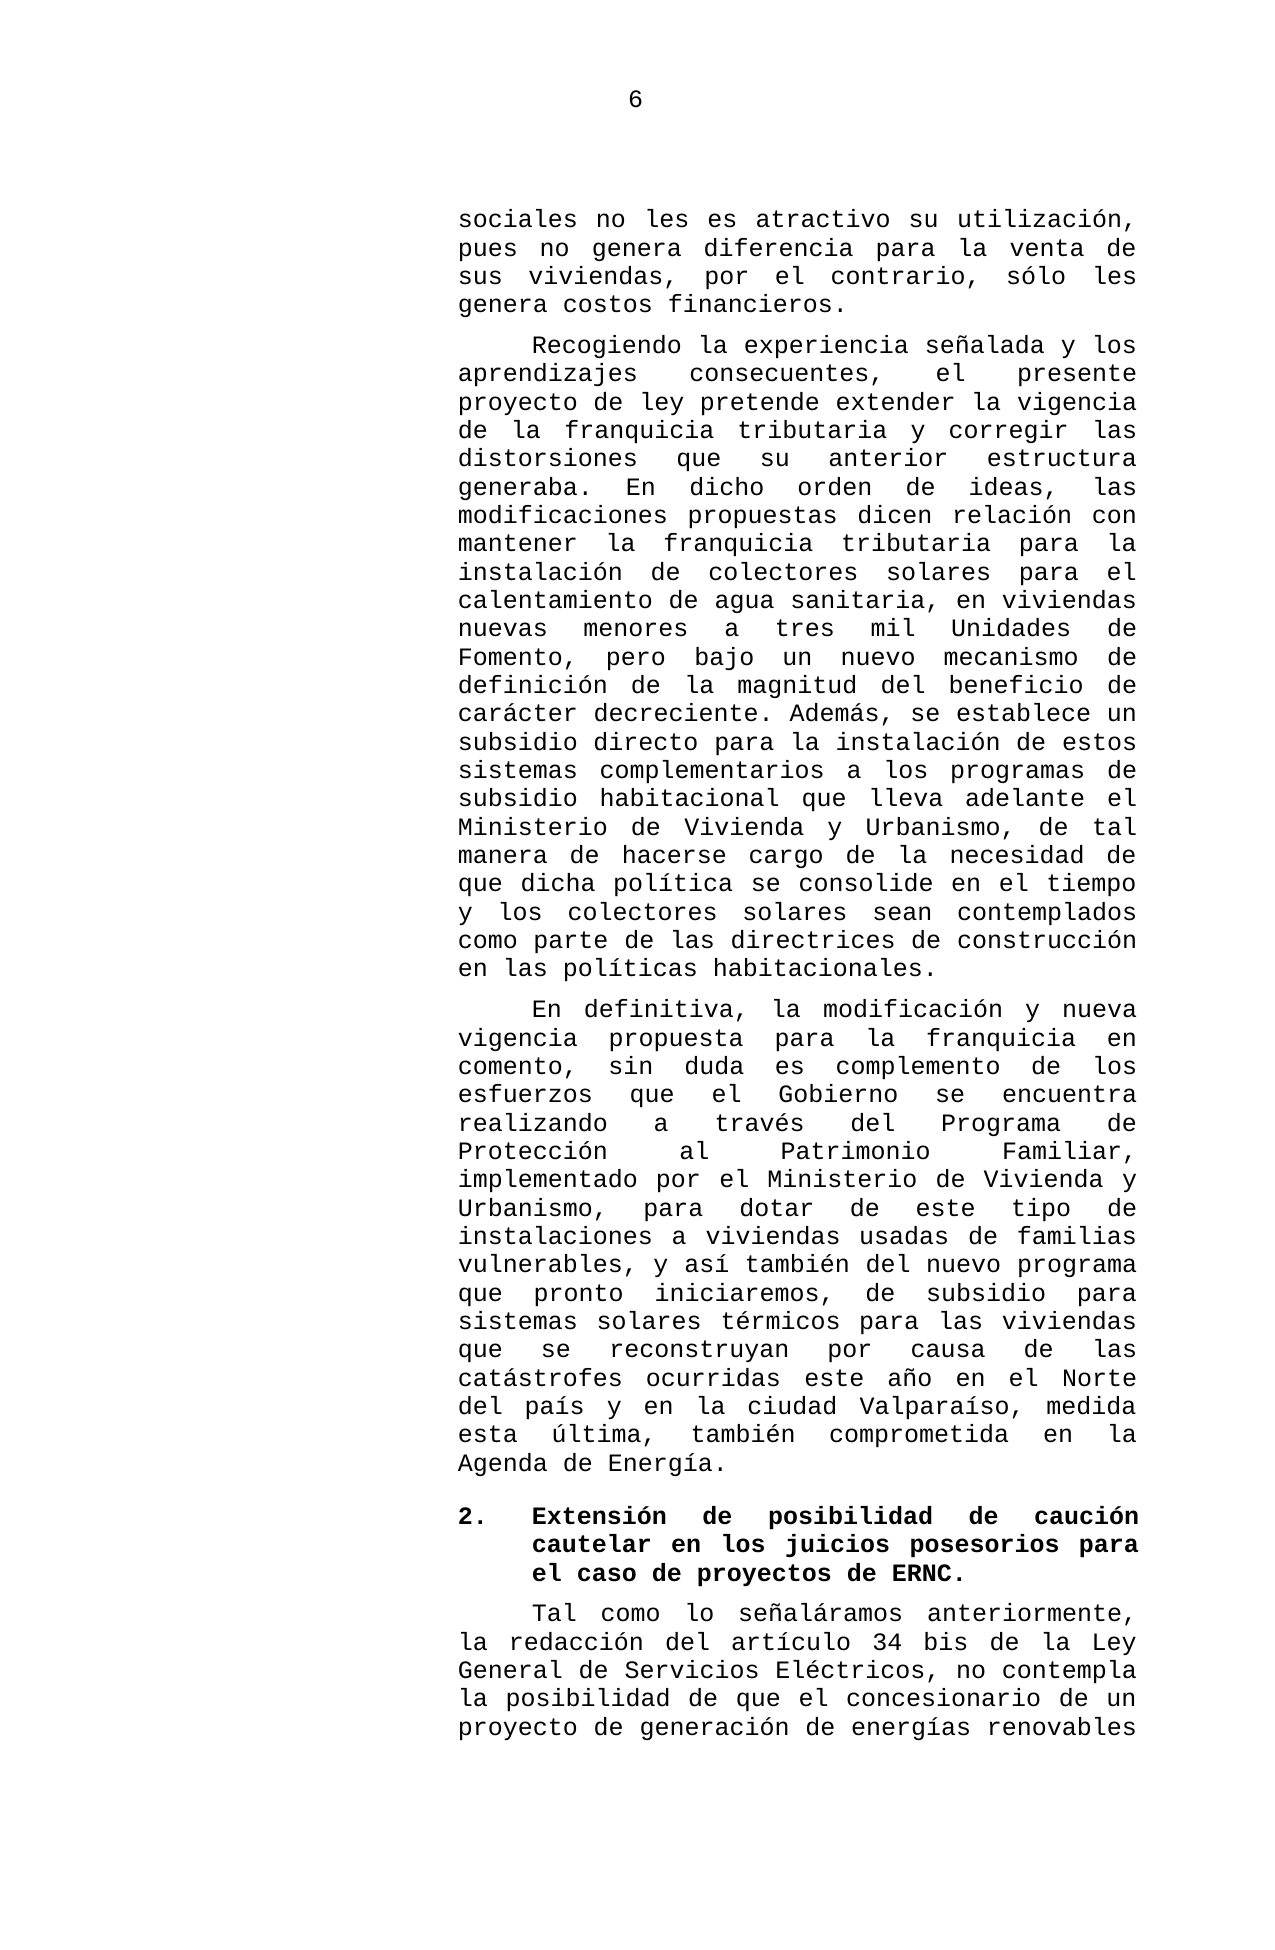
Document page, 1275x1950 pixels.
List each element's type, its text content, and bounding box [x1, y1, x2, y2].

text Recogiendo la experiencia señalada y los aprendizajes consecuentes, el presente proyecto de ley pretende extender la vigencia de la franquicia tributaria y corregir las distorsiones que su anterior estructura generaba. En dicho orden de ideas, las modificaciones propuestas dicen relación con mantener la franquicia tributaria para la instalación de colectores solares para el calentamiento de agua sanitaria, en viviendas nuevas menores a tres mil Unidades de Fomento, pero bajo un nuevo mecanismo de definición de la magnitud del beneficio de carácter decreciente. Además, se establece un subsidio directo para la instalación de estos sistemas complementarios a los programas de subsidio habitacional que lleva adelante el Ministerio de Vivienda y Urbanismo, de tal manera de hacerse cargo de la necesidad de que dicha política se consolide en el tiempo y los colectores solares sean contemplados como parte de las directrices de construcción en las políticas habitacionales. [458, 333, 1137, 984]
subtitle Extensión de posibilidad de caución cautelar en los juicios posesorios para el caso de proyectos de ERNC. [458, 1503, 1139, 1588]
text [458, 207, 1137, 320]
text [458, 1601, 1137, 1743]
text En definitiva, la modificación y nueva vigencia propuesta para la franquicia en comento, sin duda es complemento de los esfuerzos que el Gobierno se encuentra realizando a través del Programa de Protección al Patrimonio Familiar, implementado por el Ministerio de Vivienda y Urbanismo, para dotar de este tipo de instalaciones a viviendas usadas de familias vulnerables, y así también del nuevo programa que pronto iniciaremos, de subsidio para sistemas solares térmicos para las viviendas que se reconstruyan por causa de las catástrofes ocurridas este año en el Norte del país y en la ciudad Valparaíso, medida esta última, también comprometida en la Agenda de Energía. [458, 997, 1137, 1478]
